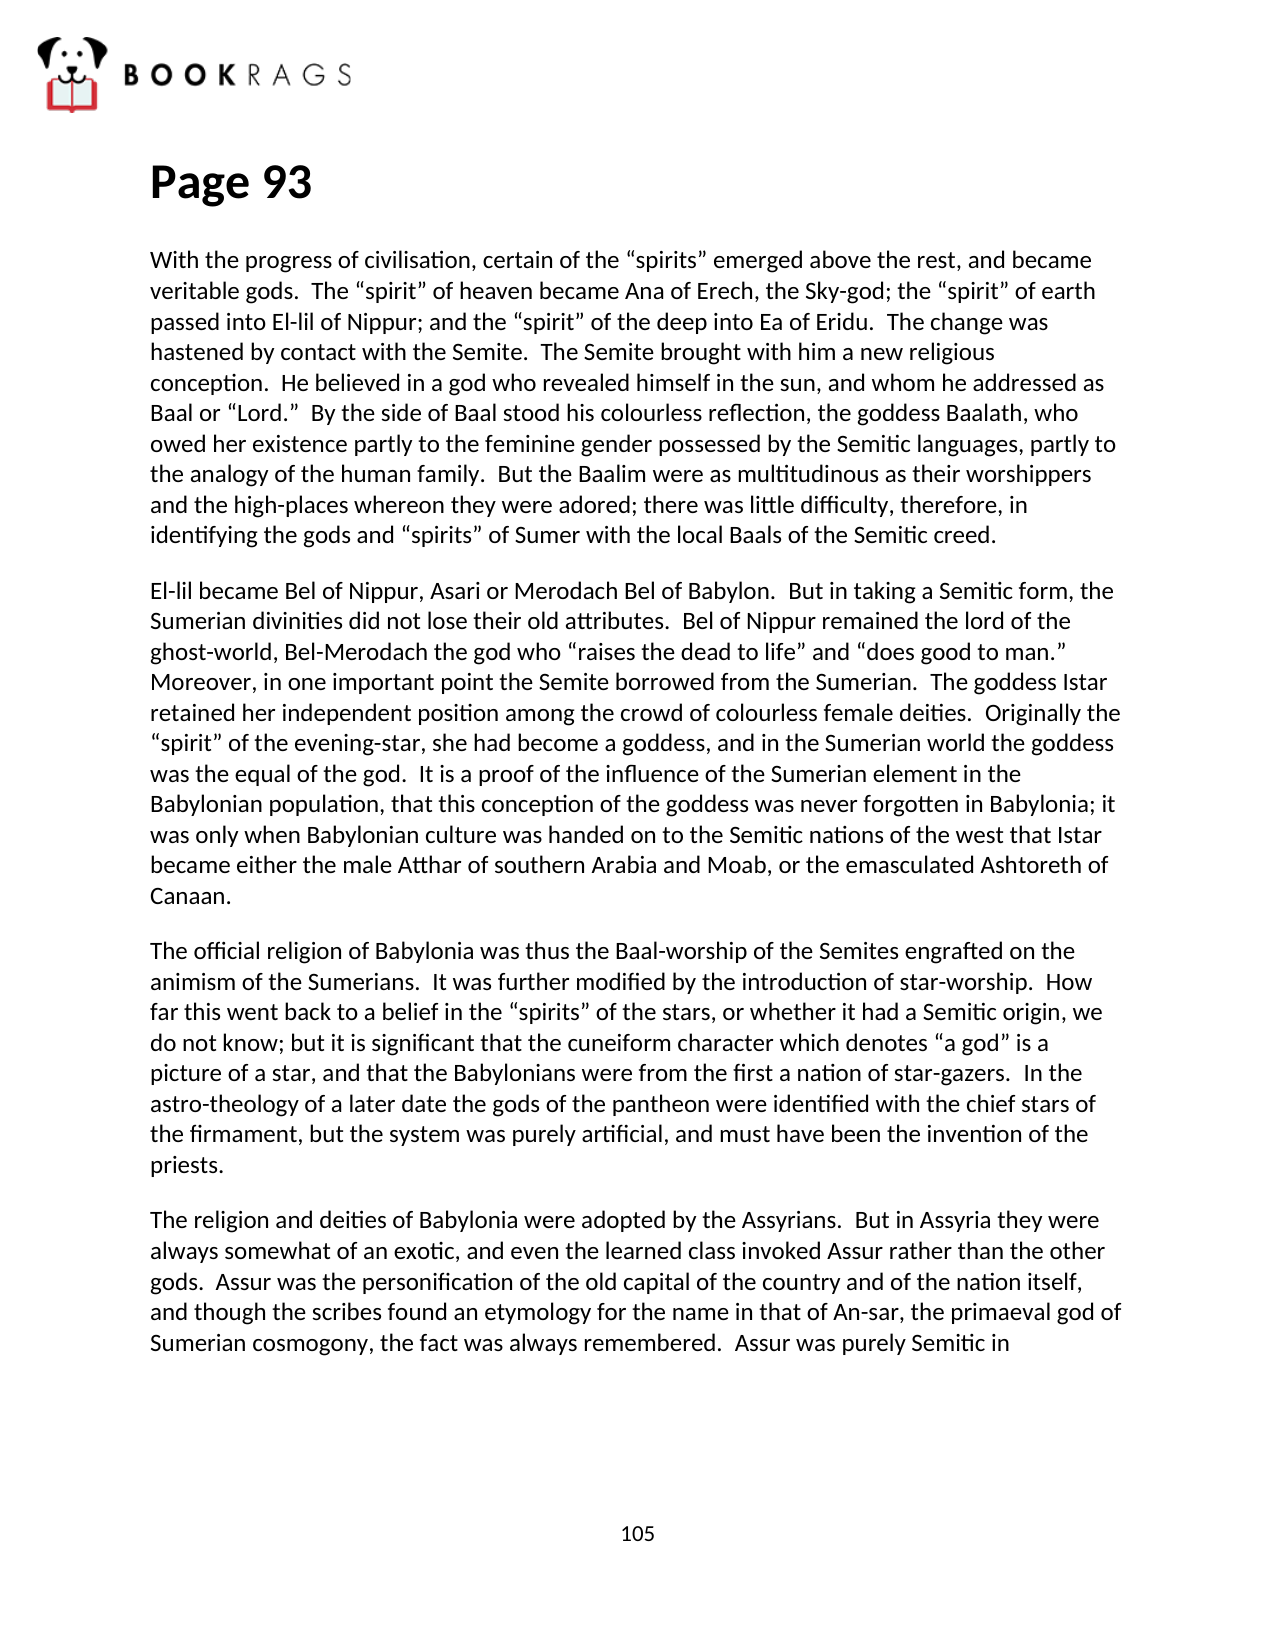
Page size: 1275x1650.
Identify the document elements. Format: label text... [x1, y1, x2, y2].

text El-lil became Bel of Nippur, Asari or Merodach Bel of Babylon. But in taking a Semitic form, the Sumerian divinities did not lose their old attributes. Bel of Nippur remained the lord of the ghost-world, Bel-Merodach the god who “raises the dead to life” and “does good to man.” Moreover, in one important point the Semite borrowed from the Sumerian. The goddess Istar retained her independent position among the crowd of colourless female deities. Originally the “spirit” of the evening-star, she had become a goddess, and in the Sumerian world the goddess was the equal of the god. It is a proof of the influence of the Sumerian element in the Babylonian population, that this conception of the goddess was never forgotten in Babylonia; it was only when Babylonian culture was handed on to the Semitic nations of the west that Istar became either the male Atthar of southern Arabia and Moab, or the emasculated Ashtoreth of Canaan. [150, 575, 1125, 911]
picture [37, 37, 351, 113]
text The religion and deities of Babylonia were adopted by the Assyrians. But in Assyria they were always somewhat of an exotic, and even the learned class invoked Assur rather than the other gods. Assur was the personification of the old capital of the country and of the nation itself, and though the scribes found an etymology for the name in that of An-sar, the primaeval god of Sumerian cosmogony, the fact was always remembered. Assur was purely Semitic in [150, 1205, 1125, 1357]
text The official religion of Babylonia was thus the Baal-worship of the Semites engrafted on the animism of the Sumerians. It was further modified by the introduction of star-worship. How far this went back to a belief in the “spirits” of the stars, or whether it had a Semitic origin, we do not know; but it is significant that the cuneiform character which denotes “a god” is a picture of a star, and that the Babylonians were from the first a nation of star-gazers. In the astro-theology of a later date the gods of the pantheon were identified with the chief stars of the firmament, but the system was purely artificial, and must have been the invention of the priests. [150, 936, 1125, 1180]
text Page 93 [150, 150, 1125, 211]
text With the progress of civilisation, certain of the “spirits” emerged above the rest, and became veritable gods. The “spirit” of heaven became Ana of Erech, the Sky-god; the “spirit” of earth passed into El-lil of Nippur; and the “spirit” of the deep into Ea of Eridu. The change was hastened by contact with the Semite. The Semite brought with him a new religious conception. He believed in a god who revealed himself in the sun, and whom he addressed as Baal or “Lord.” By the side of Baal stood his colourless reflection, the goddess Baalath, who owed her existence partly to the feminine gender possessed by the Semitic languages, partly to the analogy of the human family. But the Baalim were as multitudinous as their worshippers and the high-places whereon they were adored; there was little difficulty, therefore, in identifying the gods and “spirits” of Sumer with the local Baals of the Semitic creed. [150, 244, 1125, 550]
